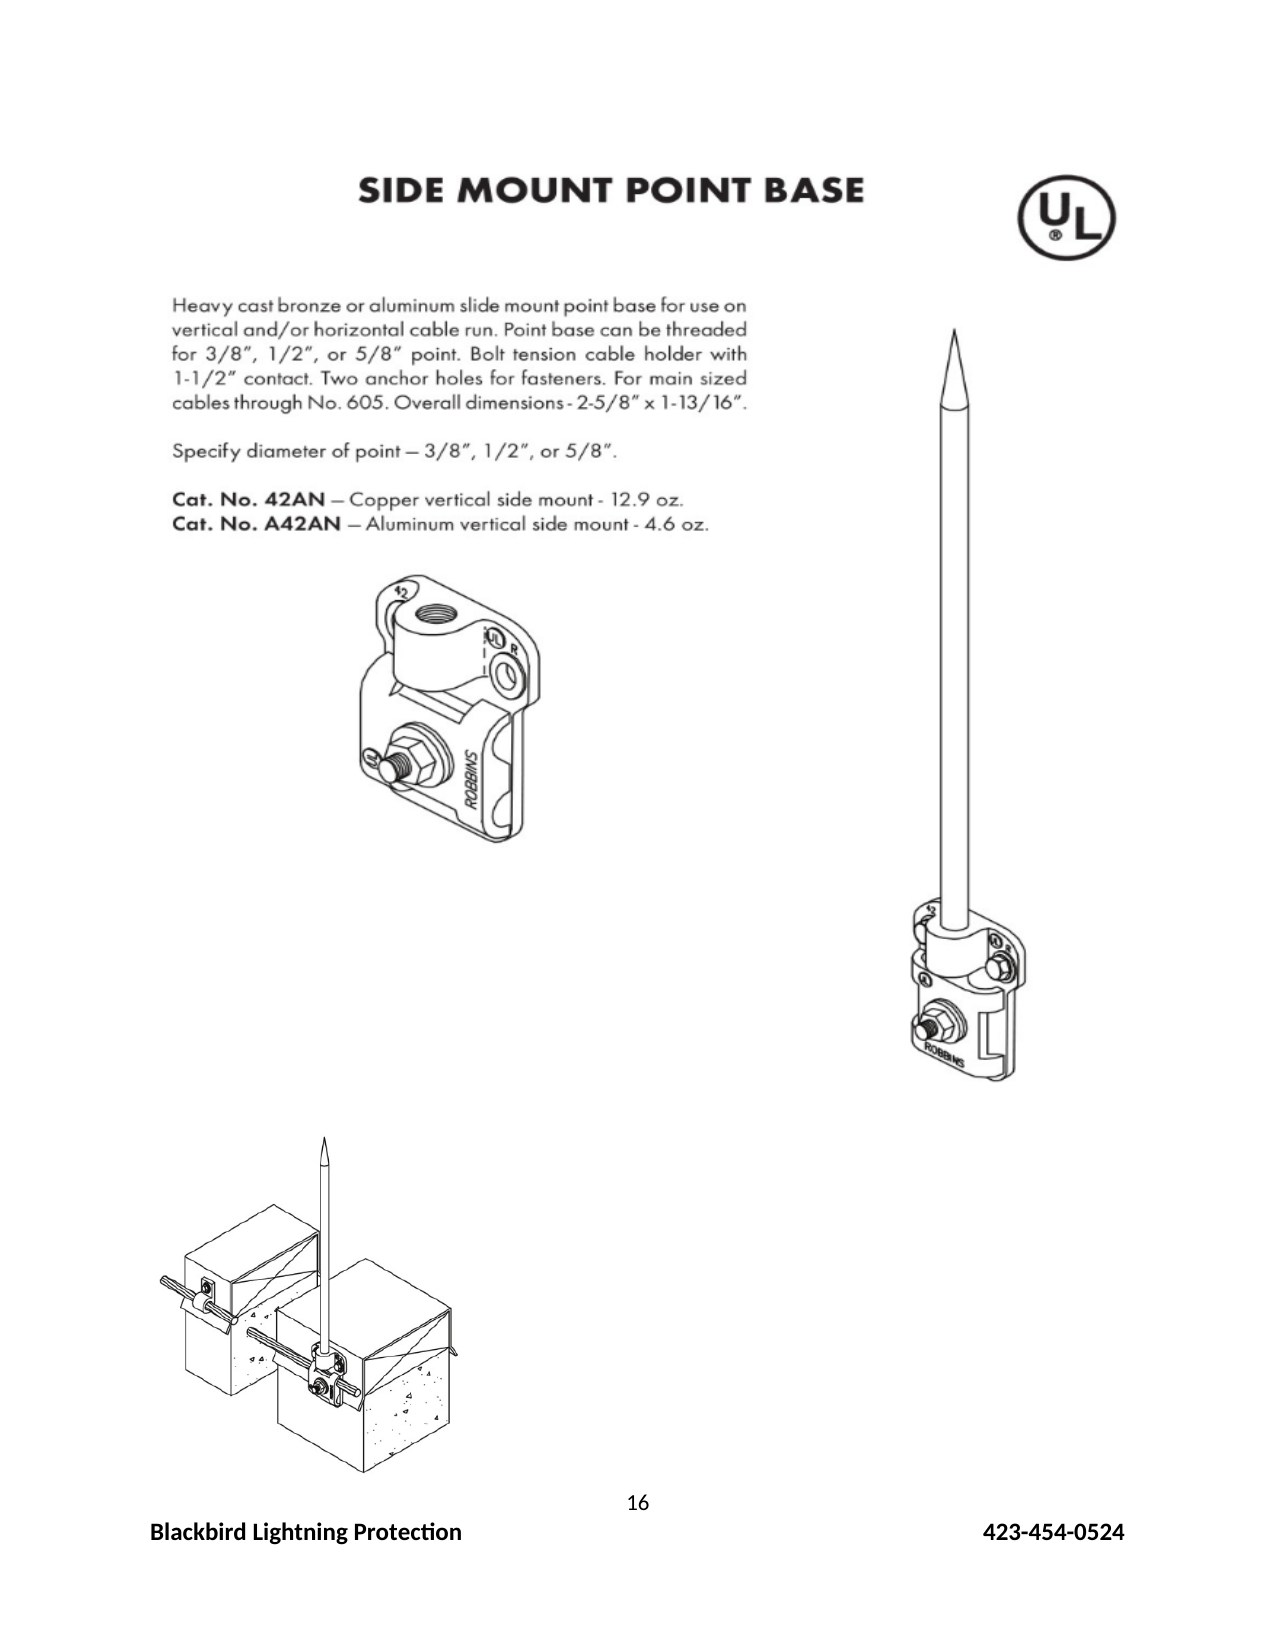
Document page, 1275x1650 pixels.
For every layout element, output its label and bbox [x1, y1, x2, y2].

picture [150, 1117, 464, 1481]
picture [150, 150, 1128, 1099]
